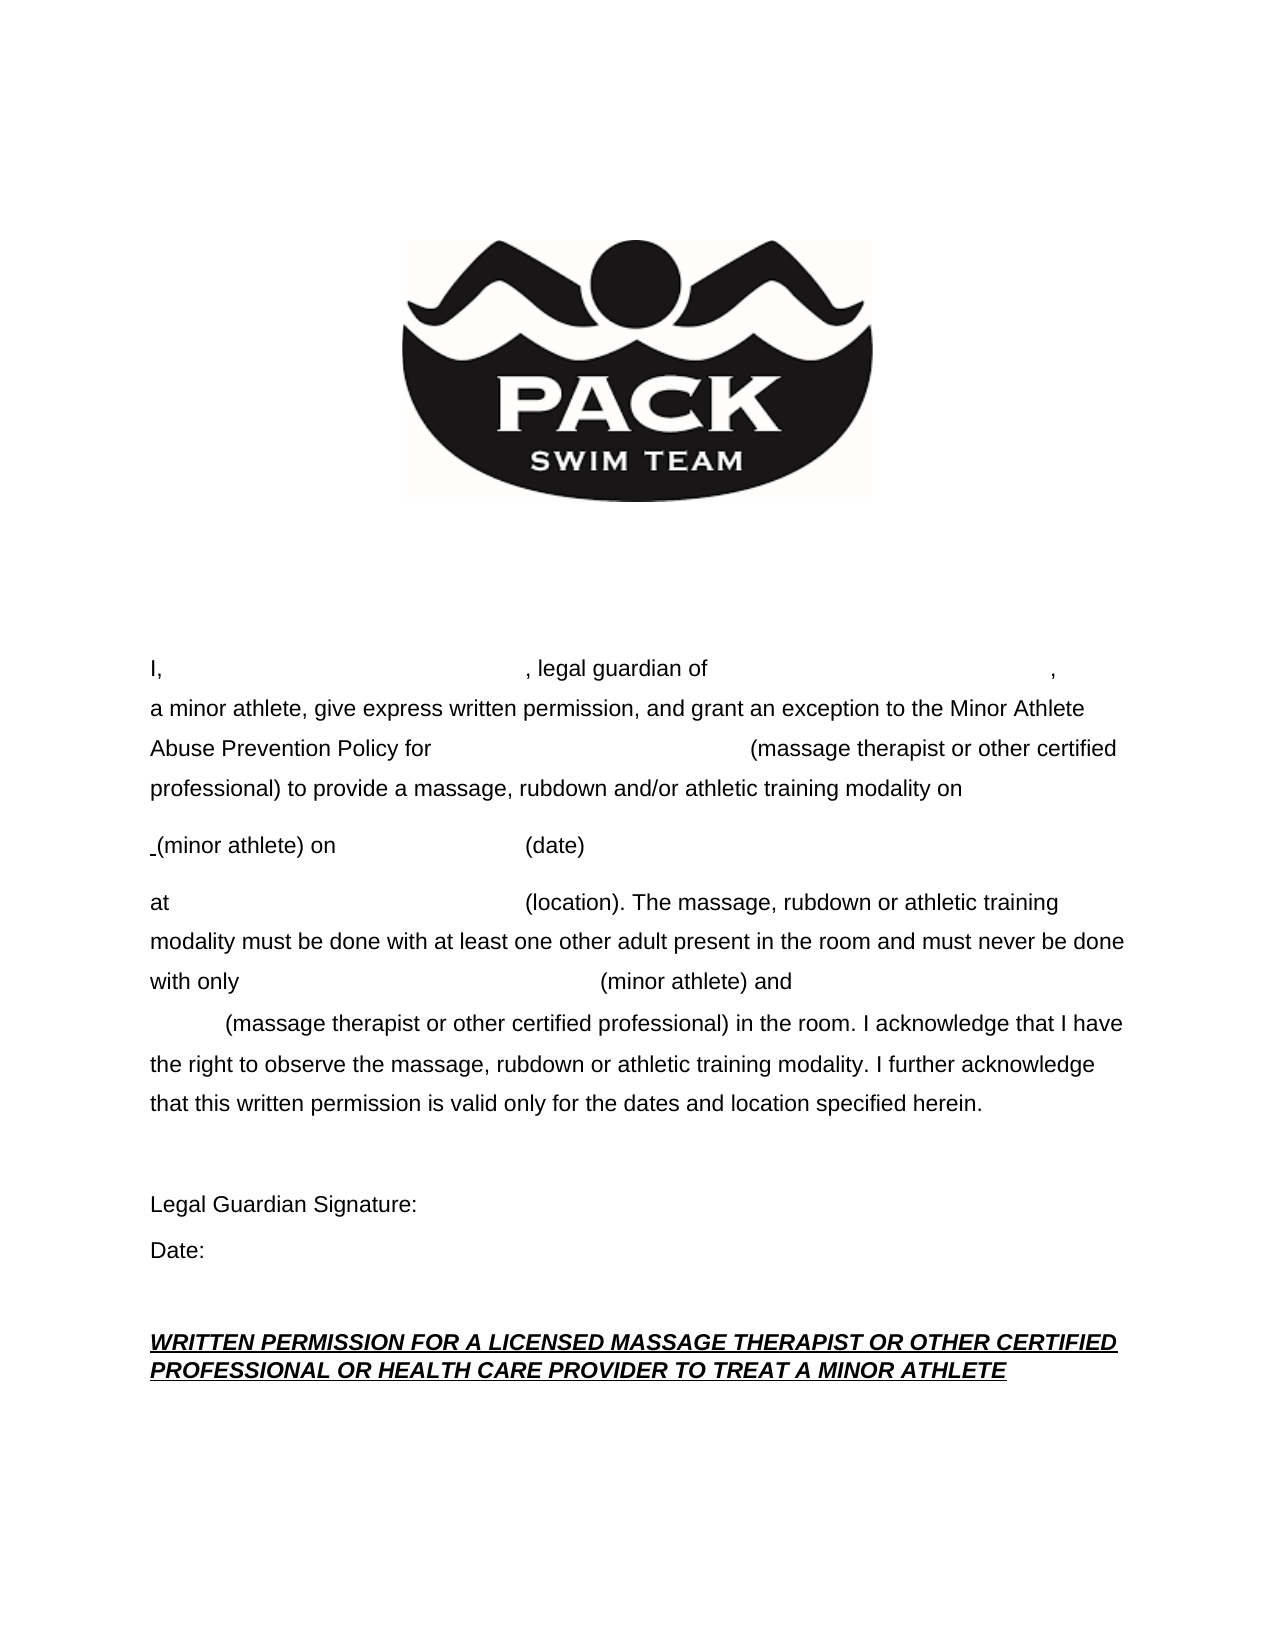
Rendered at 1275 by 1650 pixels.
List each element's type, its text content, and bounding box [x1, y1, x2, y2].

text Date: [150, 1237, 1125, 1263]
text (minor athlete) on (date) [150, 832, 1125, 858]
text at (location). The massage, rubdown or athletic training modality must be done with at least one other adult present in the room and must never be done with only (minor athlete) and (massage therapist or other certified professional) in the room. I acknowledge that I have the right to observe the massage, rubdown or athletic training modality. I further acknowledge that this written permission is valid only for the dates and location specified herein. [150, 888, 1125, 1116]
text I, , legal guardian of , a minor athlete, give express written permission, and grant an exception to the Minor Athlete Abuse Prevention Policy for (massage therapist or other certified professional) to provide a massage, rubdown and/or athletic training modality on [150, 655, 1125, 802]
text Legal Guardian Signature: [150, 1191, 1125, 1218]
text WRITTEN PERMISSION FOR A LICENSED MASSAGE THERAPIST OR OTHER CERTIFIED PROFESSIONAL OR HEALTH CARE PROVIDER TO TREAT A MINOR ATHLETE [150, 1329, 1125, 1383]
